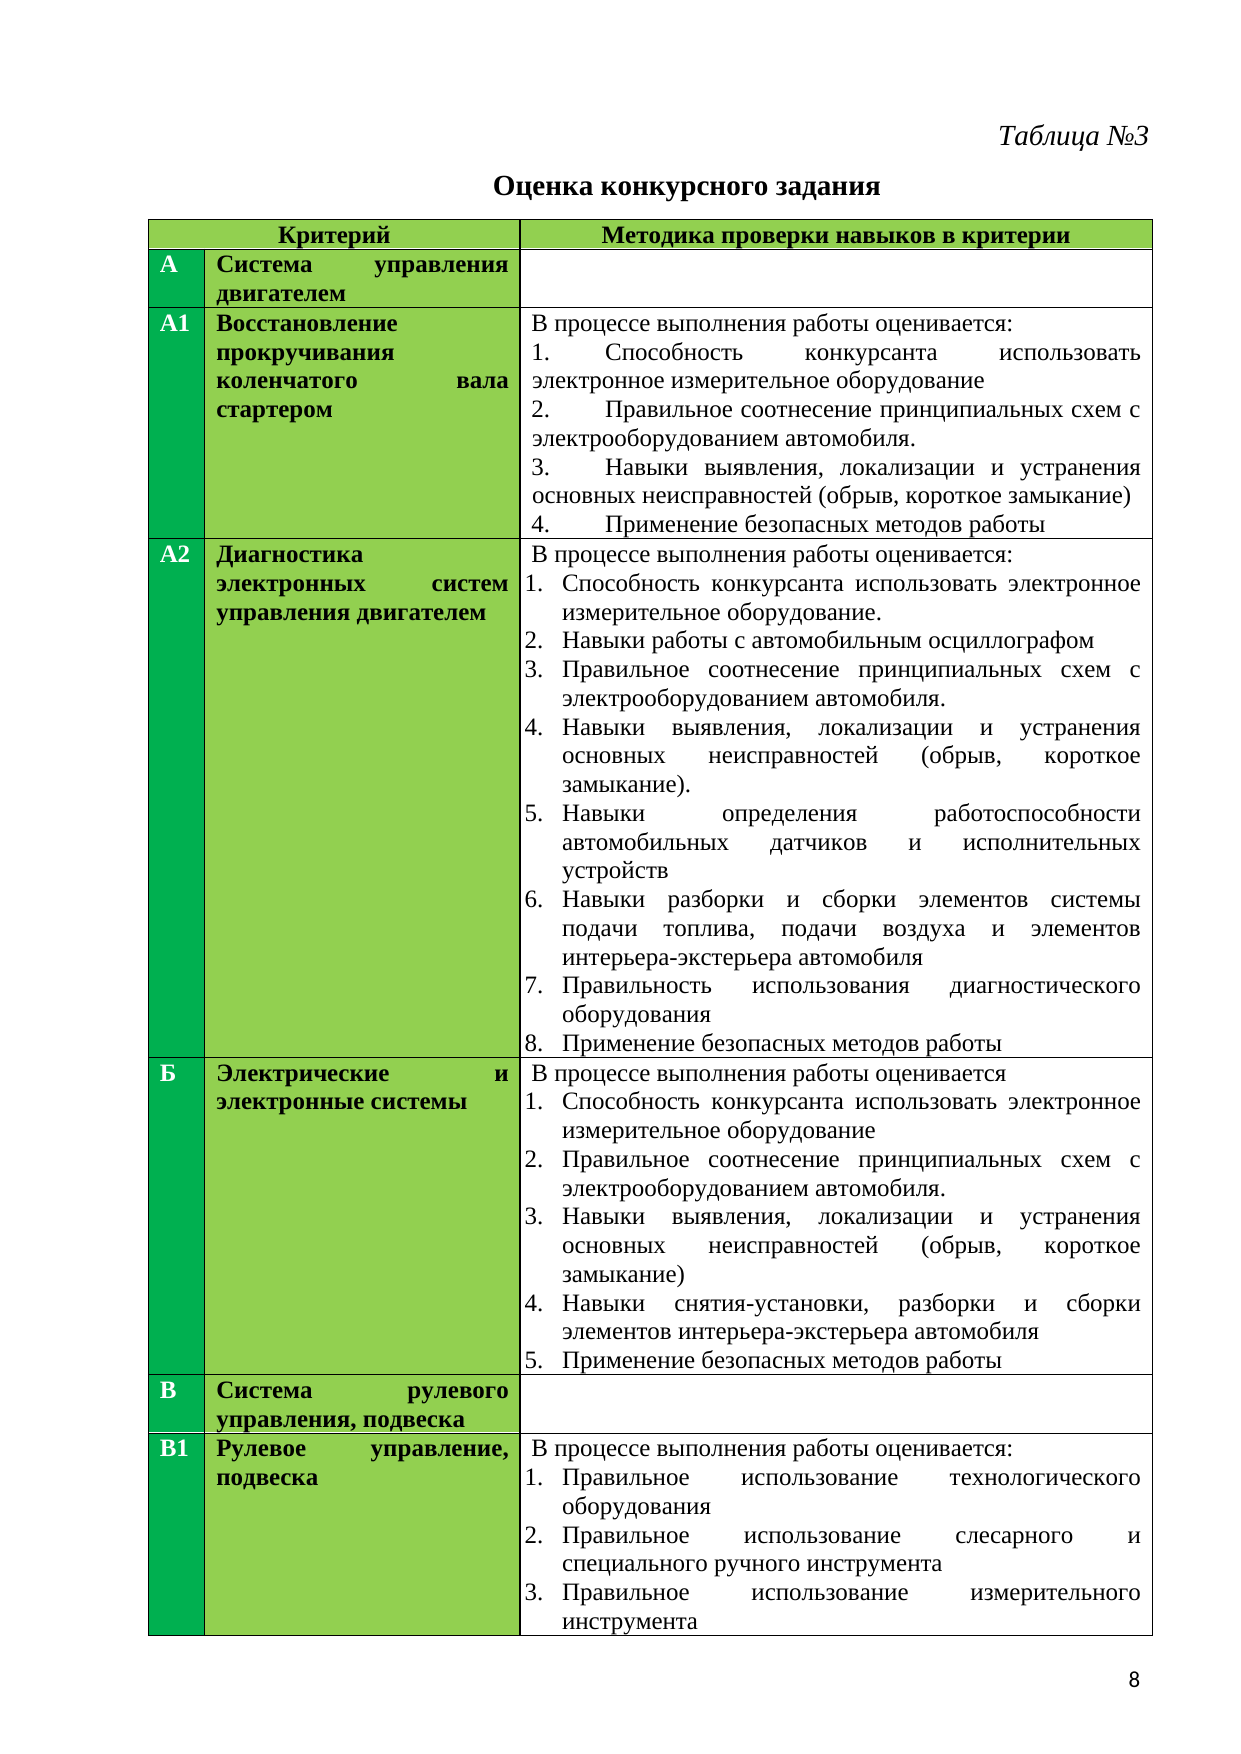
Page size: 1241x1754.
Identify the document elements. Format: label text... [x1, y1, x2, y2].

table_cell В процессе выполнения работы оценивается Способность конкурсанта использовать электронное измерительное оборудование Правильное соотнесение принципиальных схем с электрооборудованием автомобиля. Навыки выявления, локализации и устранения основных неисправностей (обрыв, короткое замыкание) Навыки снятия-установки, разборки и сборки элементов интерьера-экстерьера автомобиля Применение безопасных методов работы [521, 1058, 1152, 1374]
text Таблица №3 [148, 118, 1152, 152]
table_header Методика проверки навыков в критерии [521, 220, 1152, 248]
table_cell В [149, 1375, 204, 1432]
table_cell В процессе выполнения работы оценивается: Способность конкурсанта использовать электронное измерительное оборудование Правильное соотнесение принципиальных схем с электрооборудованием автомобиля. Навыки выявления, локализации и устранения основных неисправностей (обрыв, короткое замыкание) Применение безопасных методов работы [521, 308, 1152, 538]
table_cell [521, 1375, 1152, 1432]
table_cell В процессе выполнения работы оценивается: Способность конкурсанта использовать электронное измерительное оборудование. Навыки работы с автомобильным осциллографом Правильное соотнесение принципиальных схем с электрооборудованием автомобиля. Навыки выявления, локализации и устранения основных неисправностей (обрыв, короткое замыкание). Навыки определения работоспособности автомобильных датчиков и исполнительных устройств Навыки разборки и сборки элементов системы подачи топлива, подачи воздуха и элементов интерьера-экстерьера автомобиля Правильность использования диагностического оборудования Применение безопасных методов работы [521, 539, 1152, 1057]
table_cell Система управления двигателем [205, 250, 519, 307]
table_cell Система рулевого управления, подвеска [205, 1375, 519, 1432]
table_cell А2 [149, 539, 204, 1057]
table_cell Диагностика электронных систем управления двигателем [205, 539, 519, 1057]
table_cell А1 [149, 308, 204, 538]
table_cell Восстановление прокручивания коленчатого вала стартером [205, 308, 519, 538]
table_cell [205, 1434, 519, 1635]
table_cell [521, 1434, 1152, 1635]
table_header Критерий [149, 220, 519, 248]
table_cell В1 [149, 1434, 204, 1635]
table_cell А [149, 250, 204, 307]
table_cell Б [149, 1058, 204, 1374]
table_cell [521, 250, 1152, 307]
table_cell Электрические и электронные системы [205, 1058, 519, 1374]
text Оценка конкурсного задания [148, 168, 1152, 202]
